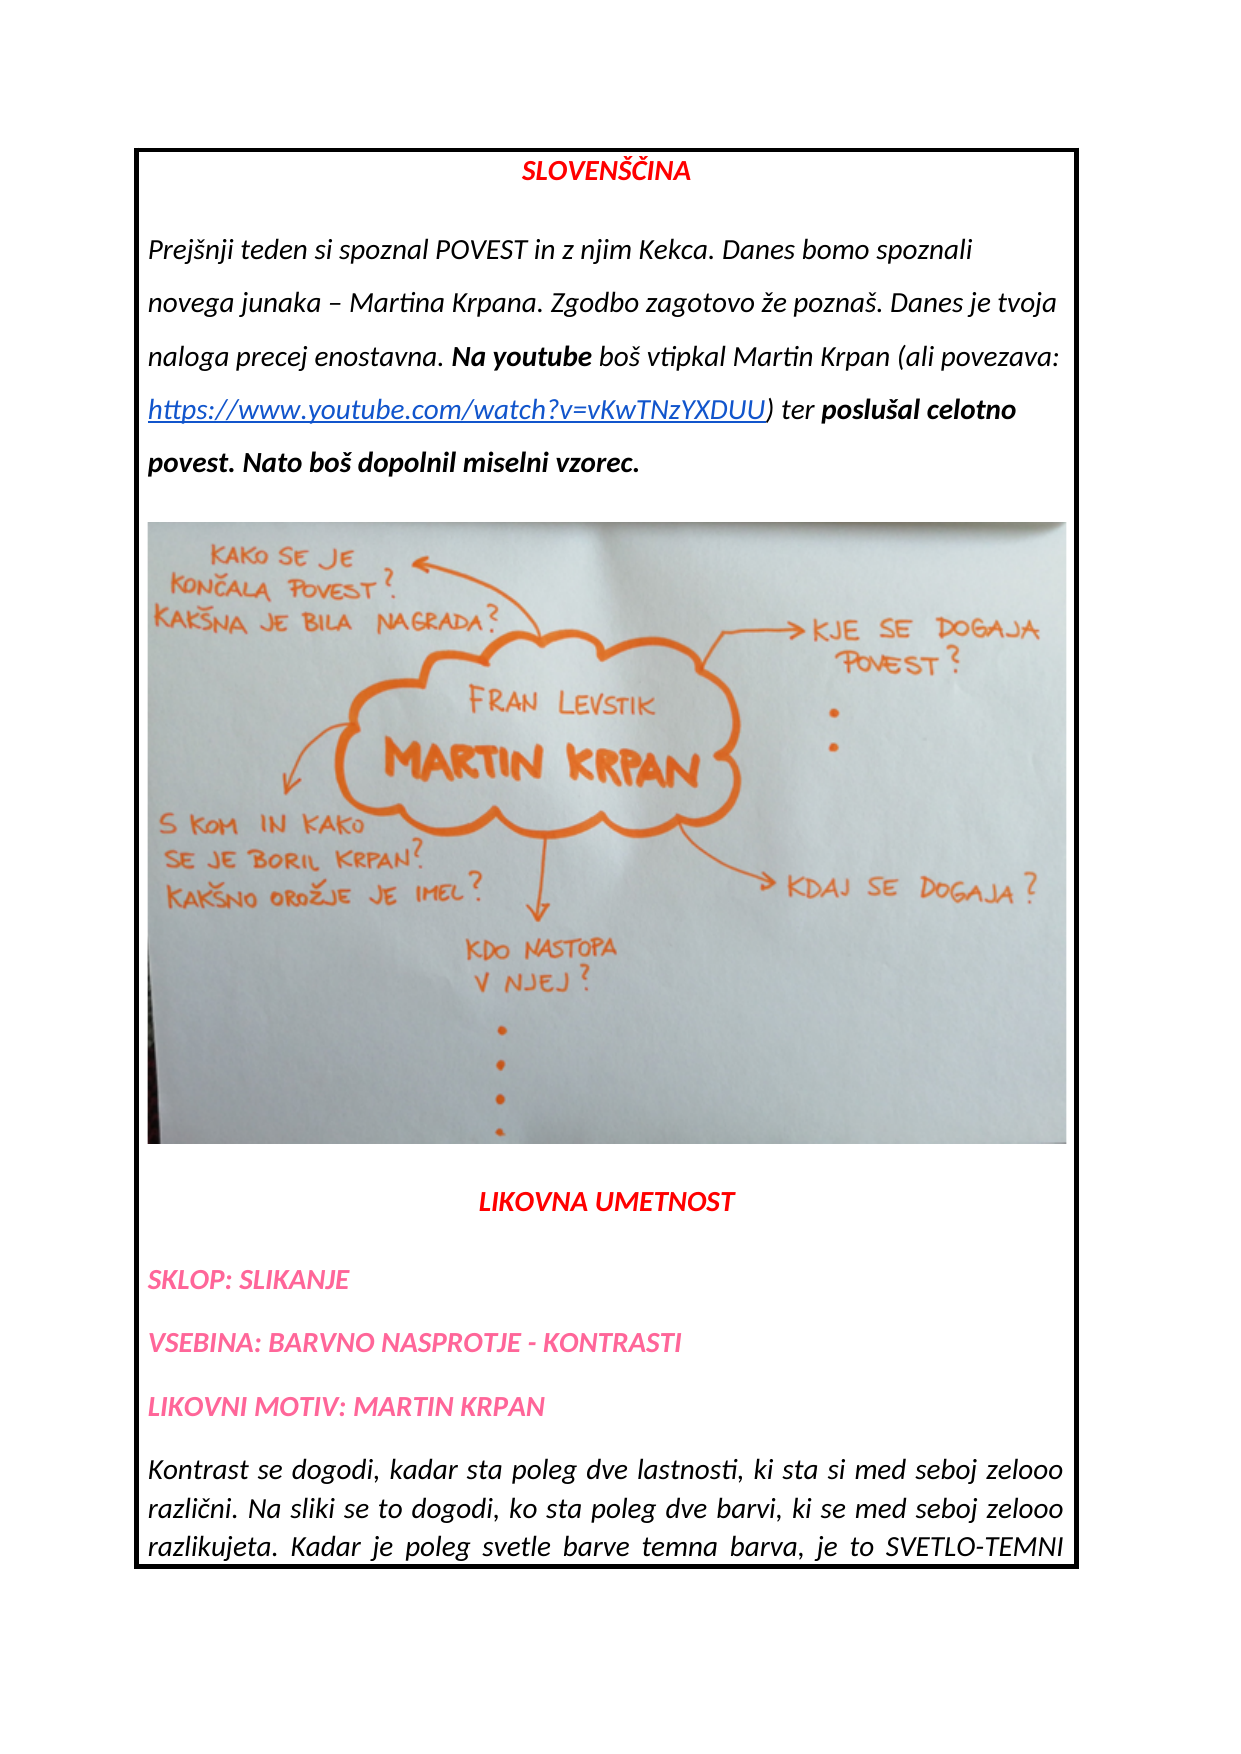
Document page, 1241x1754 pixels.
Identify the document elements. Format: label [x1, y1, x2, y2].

table_header [139, 152, 1074, 1564]
picture [147, 522, 1067, 1144]
